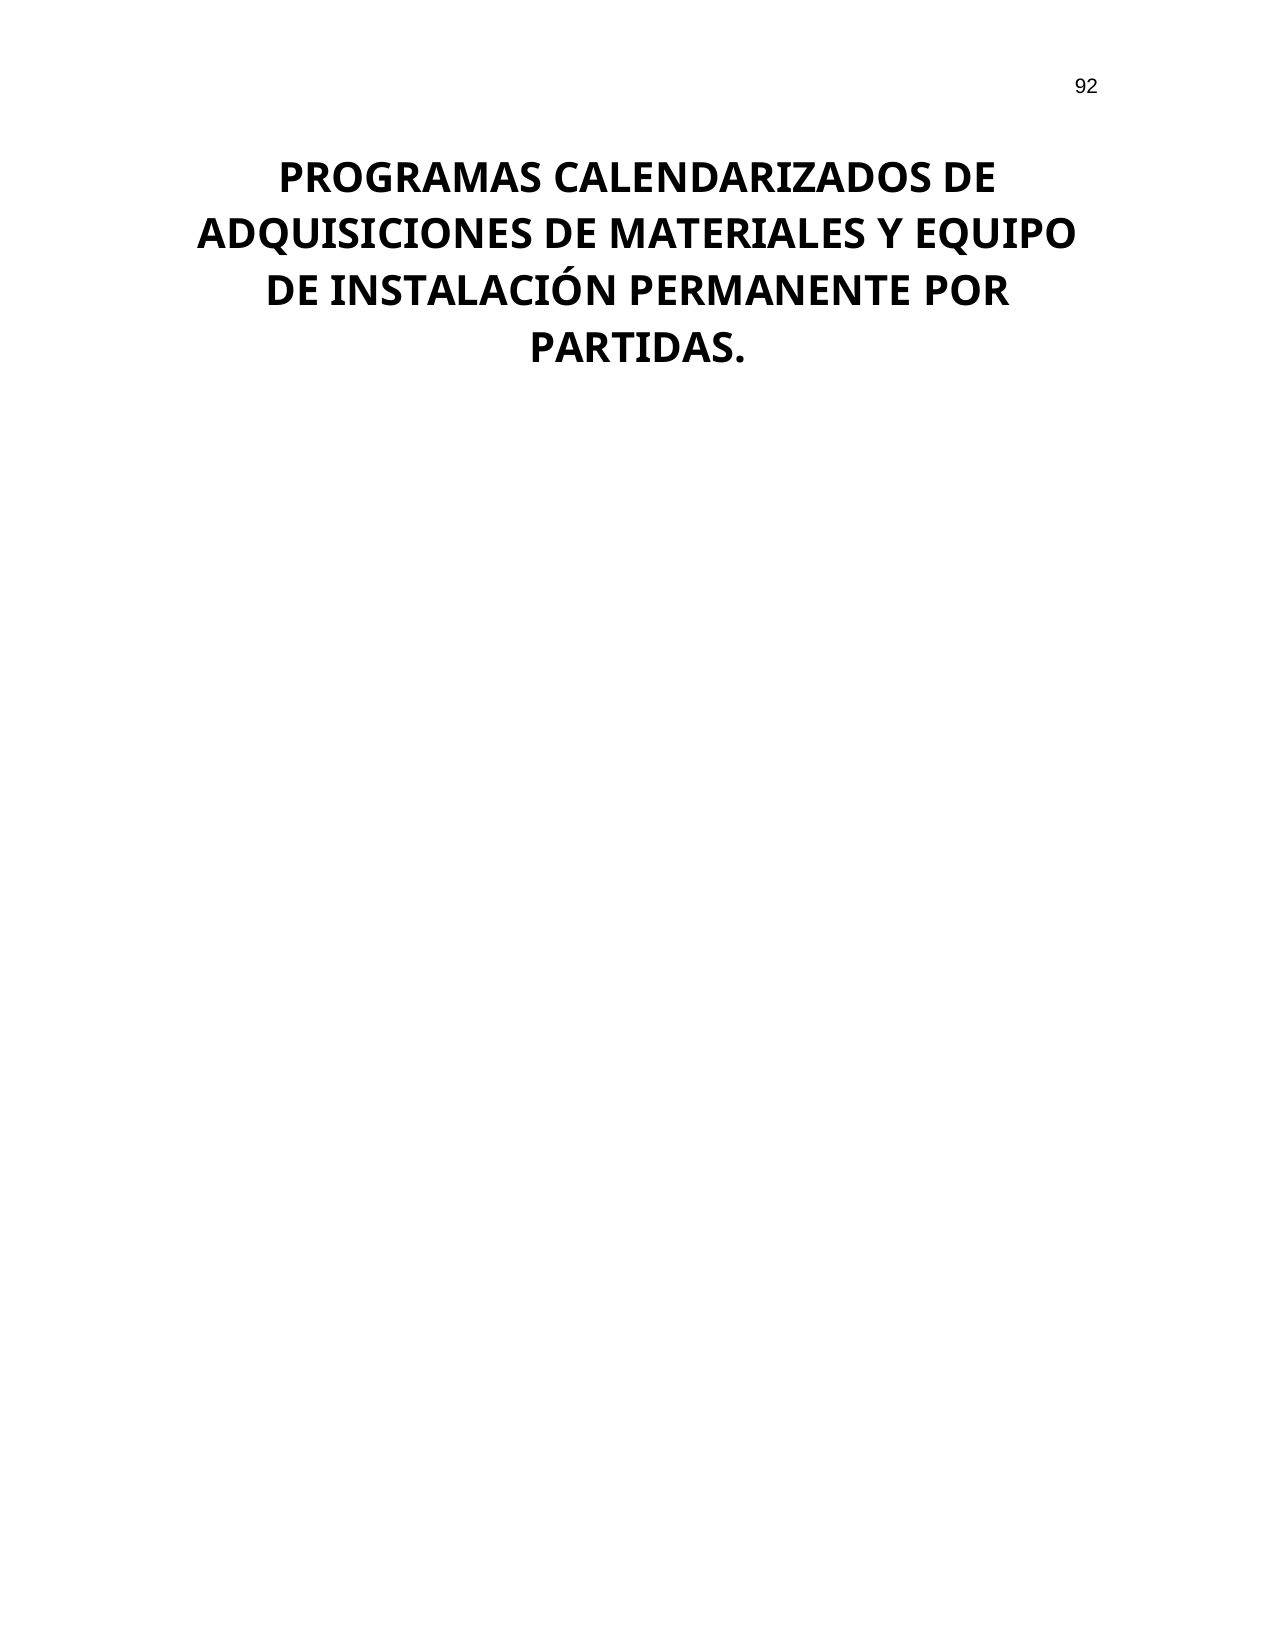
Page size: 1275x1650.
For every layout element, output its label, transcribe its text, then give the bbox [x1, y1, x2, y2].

text PROGRAMAS CALENDARIZADOS DE ADQUISICIONES DE MATERIALES Y EQUIPO DE INSTALACIÓN PERMANENTE POR PARTIDAS. [177, 148, 1098, 375]
